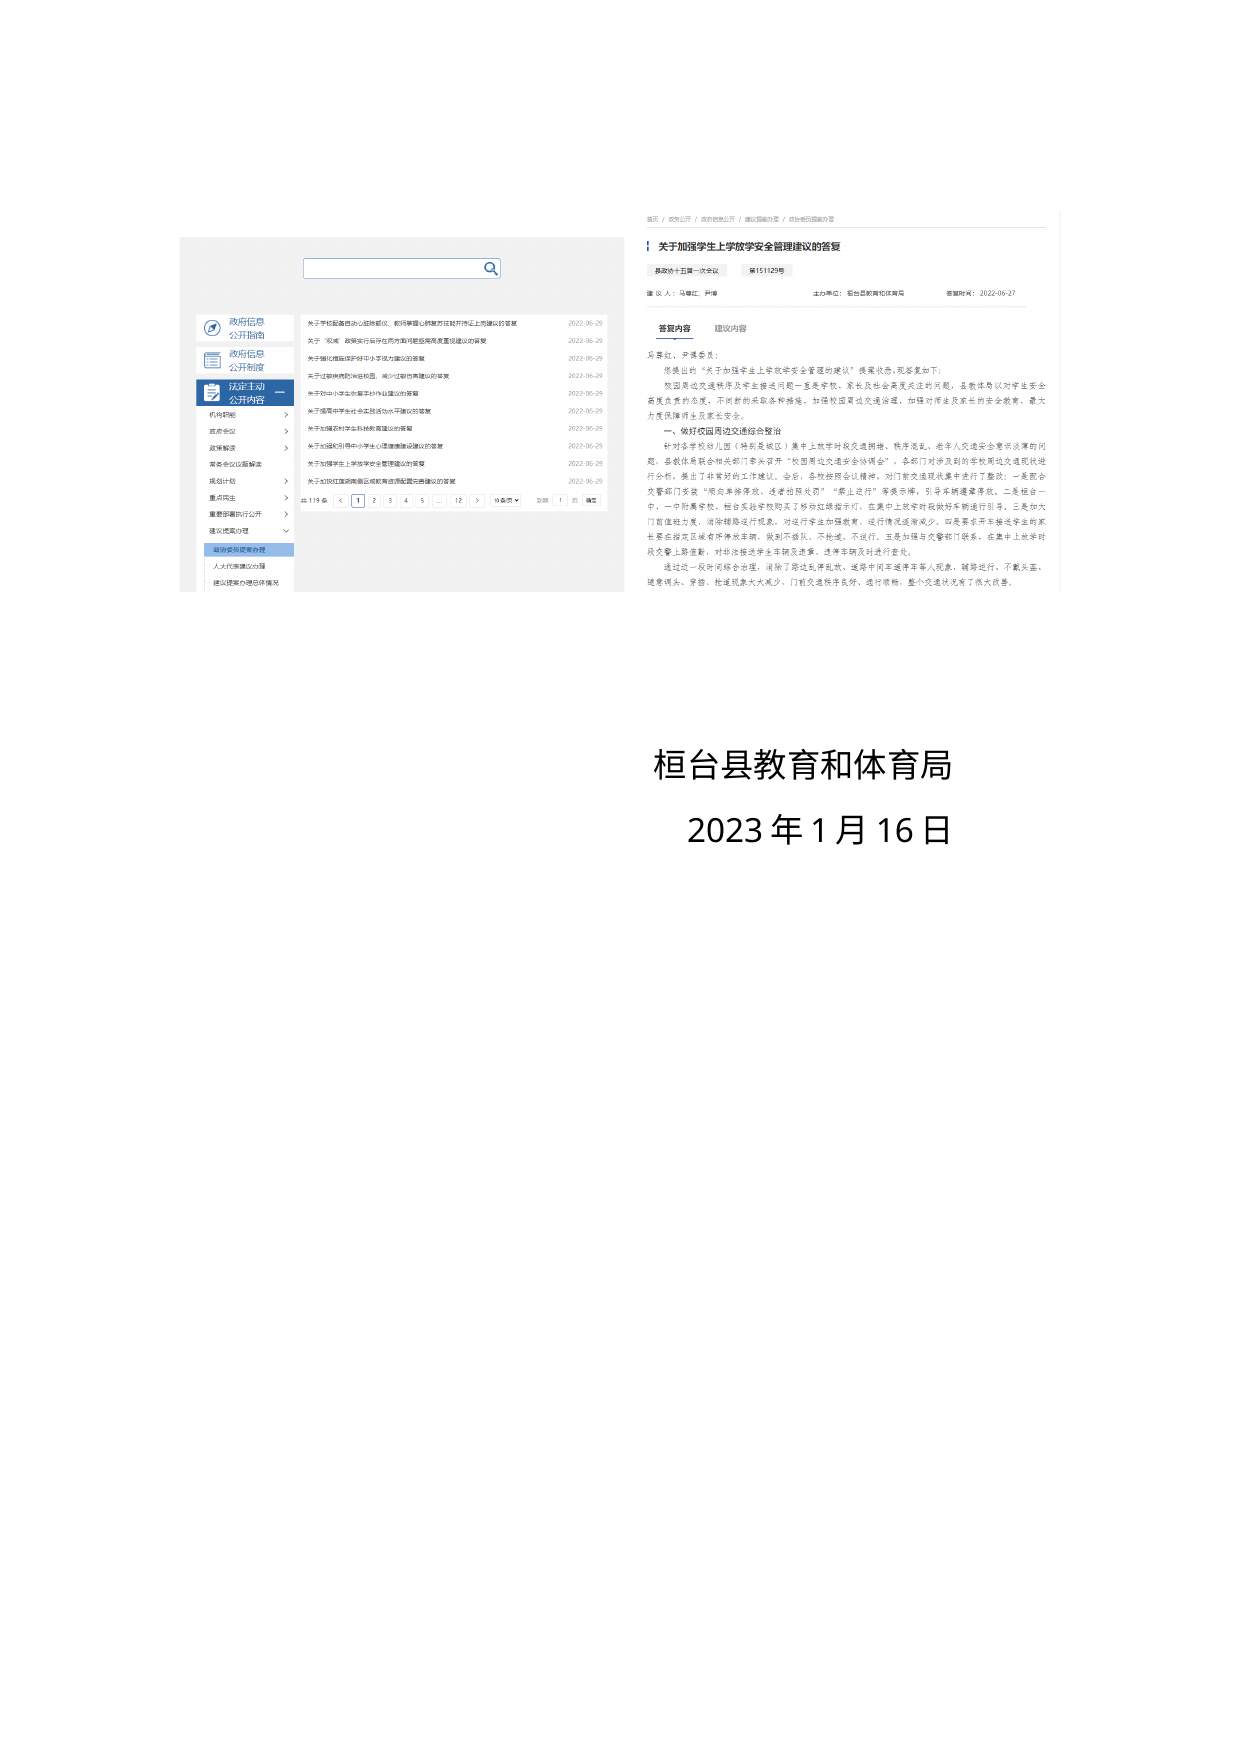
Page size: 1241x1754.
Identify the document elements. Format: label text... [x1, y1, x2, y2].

picture [633, 210, 1061, 592]
picture [179, 237, 625, 592]
list 2023年1月16日 [153, 796, 1087, 861]
list 桓台县教育和体育局 [153, 731, 1087, 796]
